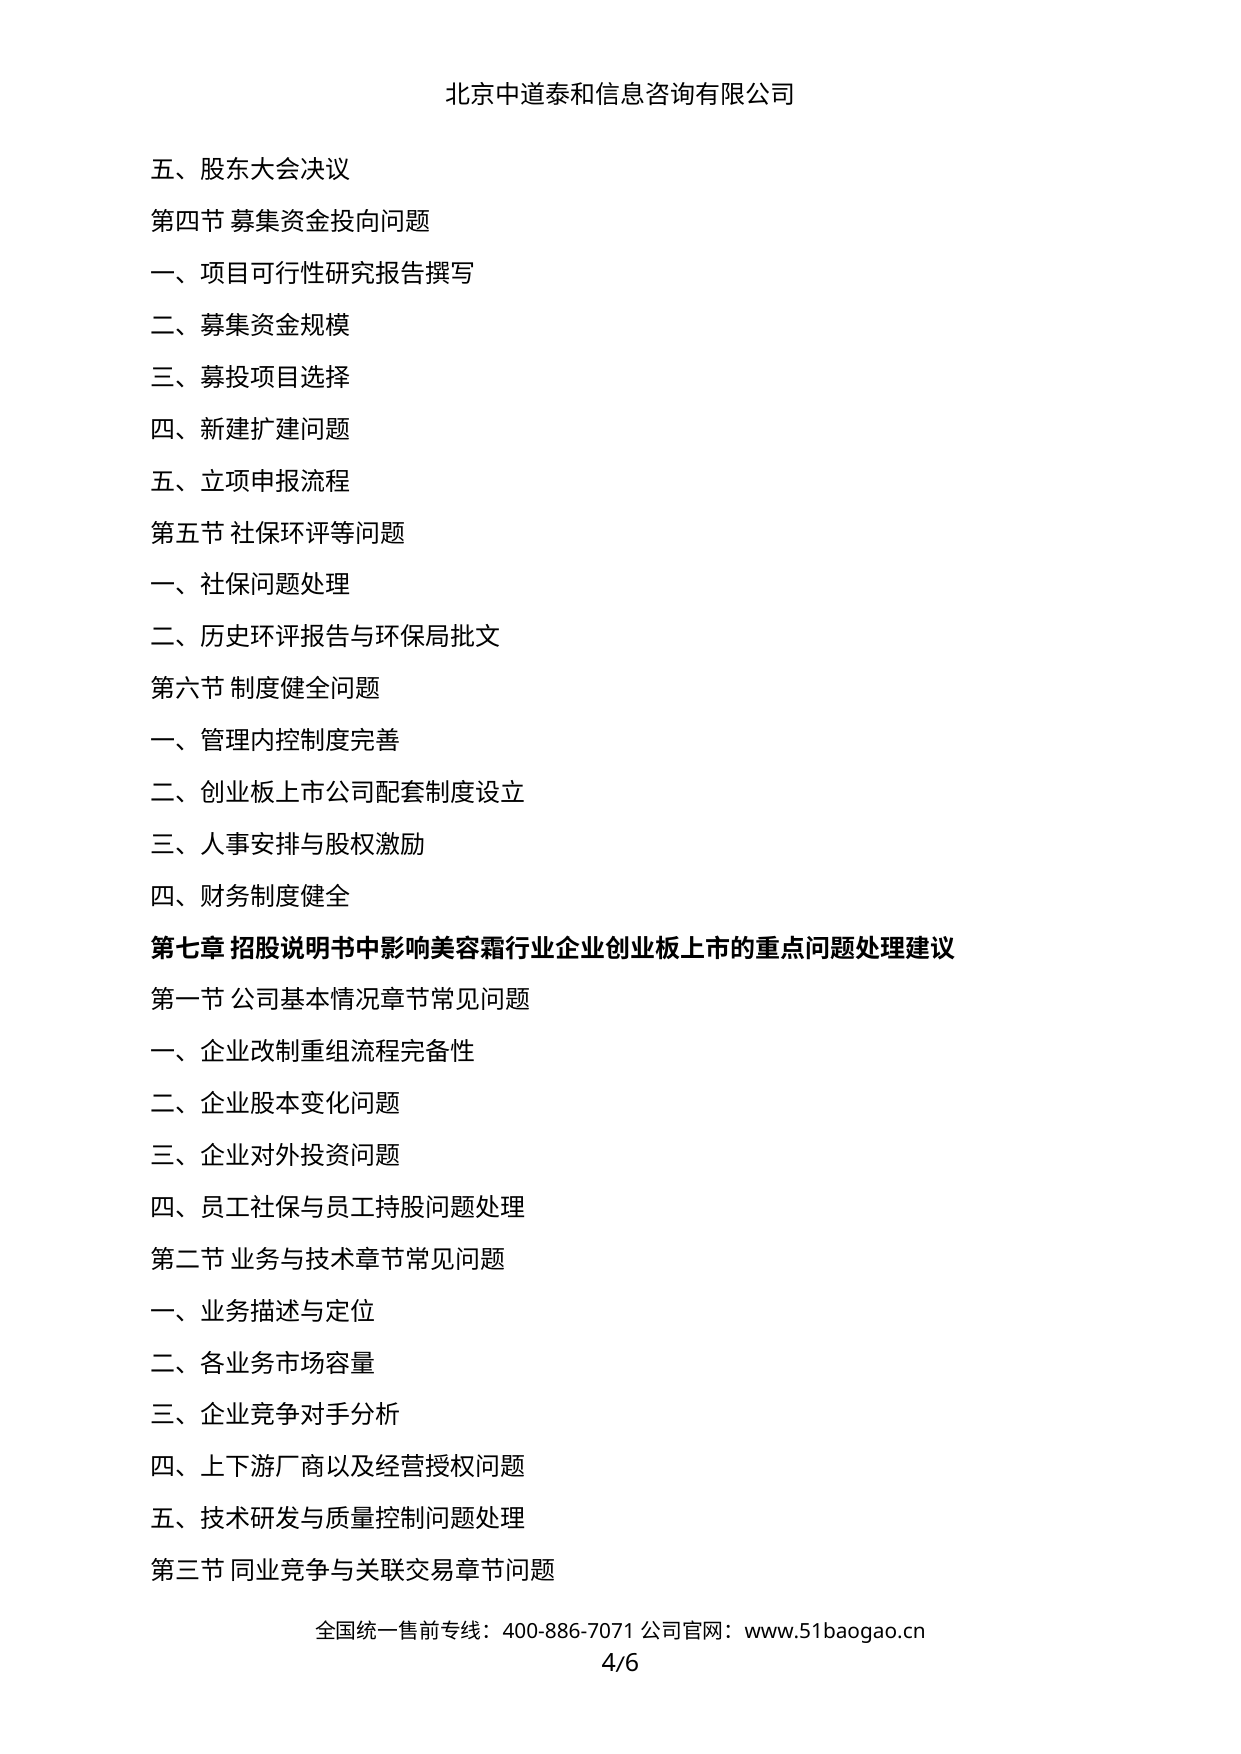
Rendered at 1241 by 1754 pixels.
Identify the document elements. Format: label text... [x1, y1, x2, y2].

text 三、企业对外投资问题 [150, 1136, 1090, 1172]
text 二、历史环评报告与环保局批文 [150, 617, 1090, 653]
text 五、技术研发与质量控制问题处理 [150, 1499, 1090, 1535]
text 四、上下游厂商以及经营授权问题 [150, 1447, 1090, 1483]
text 一、项目可行性研究报告撰写 [150, 254, 1090, 290]
text 第四节 募集资金投向问题 [150, 202, 1090, 238]
text 二、企业股本变化问题 [150, 1084, 1090, 1120]
text 一、企业改制重组流程完备性 [150, 1032, 1090, 1068]
text 第六节 制度健全问题 [150, 669, 1090, 705]
text 二、募集资金规模 [150, 306, 1090, 342]
text 三、募投项目选择 [150, 357, 1090, 394]
text 五、立项申报流程 [150, 461, 1090, 497]
text 三、人事安排与股权激励 [150, 824, 1090, 861]
text 四、员工社保与员工持股问题处理 [150, 1187, 1090, 1224]
text 一、管理内控制度完善 [150, 721, 1090, 757]
text 四、财务制度健全 [150, 876, 1090, 912]
text 一、业务描述与定位 [150, 1291, 1090, 1327]
text 五、股东大会决议 [150, 150, 1090, 186]
text 第七章 招股说明书中影响美容霜行业企业创业板上市的重点问题处理建议 [150, 928, 1090, 964]
text 第五节 社保环评等问题 [150, 513, 1090, 549]
text 第三节 同业竞争与关联交易章节问题 [150, 1551, 1090, 1587]
text 四、新建扩建问题 [150, 409, 1090, 446]
text 第一节 公司基本情况章节常见问题 [150, 980, 1090, 1016]
text 一、社保问题处理 [150, 565, 1090, 601]
text 二、创业板上市公司配套制度设立 [150, 772, 1090, 809]
text 第二节 业务与技术章节常见问题 [150, 1239, 1090, 1276]
text 三、企业竞争对手分析 [150, 1395, 1090, 1431]
text 二、各业务市场容量 [150, 1343, 1090, 1379]
